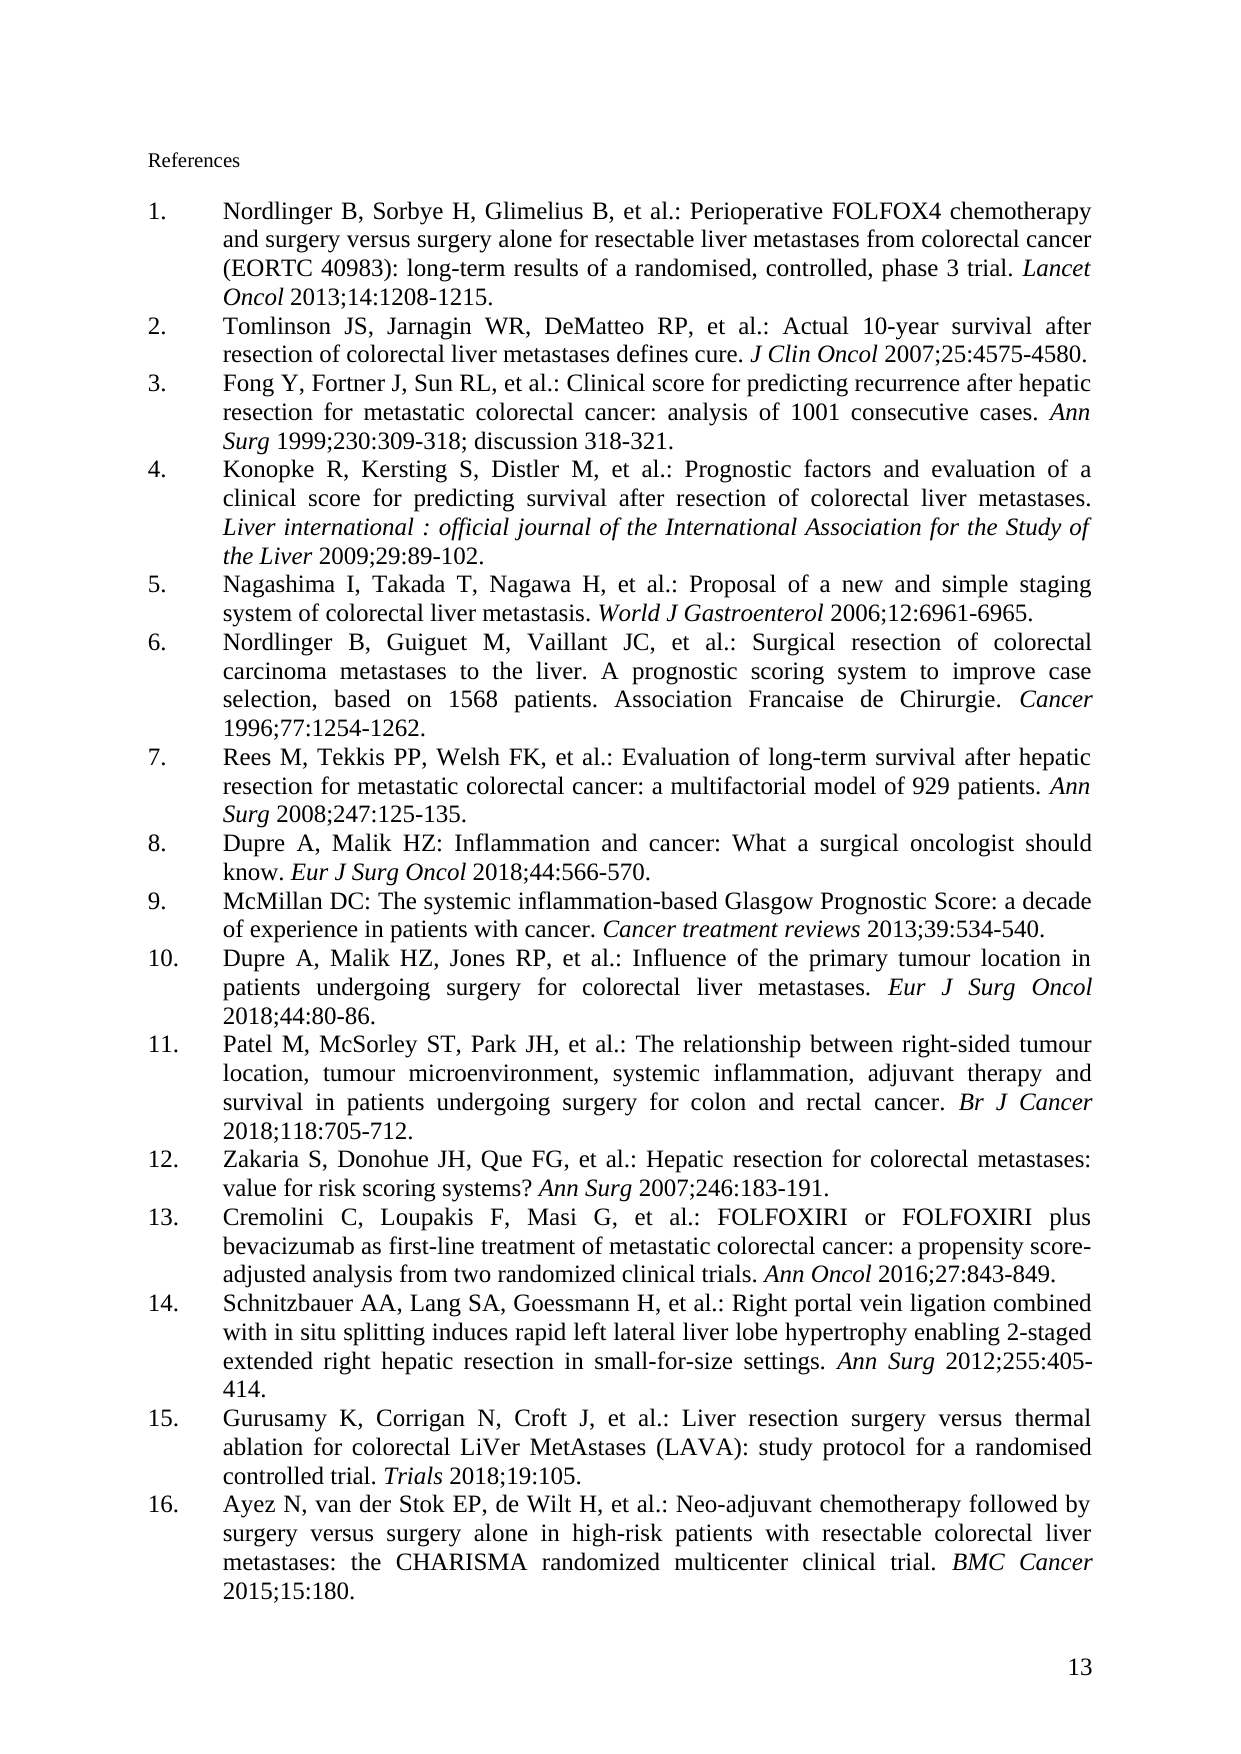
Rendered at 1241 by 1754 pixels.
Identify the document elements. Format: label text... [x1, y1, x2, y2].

text 9. McMillan DC: The systemic inflammation-based Glasgow Prognostic Score: a decade of experience in patients with cancer. Cancer treatment reviews 2013;39:534-540. [148, 886, 1093, 943]
text 2. Tomlinson JS, Jarnagin WR, DeMatteo RP, et al.: Actual 10-year survival after resection of colorectal liver metastases defines cure. J Clin Oncol 2007;25:4575-4580. [148, 311, 1093, 368]
text 8. Dupre A, Malik HZ: Inflammation and cancer: What a surgical oncologist should know. Eur J Surg Oncol 2018;44:566-570. [148, 828, 1093, 886]
text 15. Gurusamy K, Corrigan N, Croft J, et al.: Liver resection surgery versus thermal ablation for colorectal LiVer MetAstases (LAVA): study protocol for a randomised controlled trial. Trials 2018;19:105. [148, 1403, 1093, 1489]
text 13. Cremolini C, Loupakis F, Masi G, et al.: FOLFOXIRI or FOLFOXIRI plus bevacizumab as first-line treatment of metastatic colorectal cancer: a propensity score-adjusted analysis from two randomized clinical trials. Ann Oncol 2016;27:843-849. [148, 1202, 1093, 1288]
text 10. Dupre A, Malik HZ, Jones RP, et al.: Influence of the primary tumour location in patients undergoing surgery for colorectal liver metastases. Eur J Surg Oncol 2018;44:80-86. [148, 943, 1093, 1029]
text 16. Ayez N, van der Stok EP, de Wilt H, et al.: Neo-adjuvant chemotherapy followed by surgery versus surgery alone in high-risk patients with resectable colorectal liver metastases: the CHARISMA randomized multicenter clinical trial. BMC Cancer 2015;15:180. [148, 1489, 1093, 1604]
text 11. Patel M, McSorley ST, Park JH, et al.: The relationship between right-sided tumour location, tumour microenvironment, systemic inflammation, adjuvant therapy and survival in patients undergoing surgery for colon and rectal cancer. Br J Cancer 2018;118:705-712. [148, 1029, 1093, 1144]
text 12. Zakaria S, Donohue JH, Que FG, et al.: Hepatic resection for colorectal metastases: value for risk scoring systems? Ann Surg 2007;246:183-191. [148, 1144, 1093, 1202]
text References [148, 148, 1093, 172]
text 1. Nordlinger B, Sorbye H, Glimelius B, et al.: Perioperative FOLFOX4 chemotherapy and surgery versus surgery alone for resectable liver metastases from colorectal cancer (EORTC 40983): long-term results of a randomised, controlled, phase 3 trial. Lancet Oncol 2013;14:1208-1215. [148, 196, 1093, 311]
text 3. Fong Y, Fortner J, Sun RL, et al.: Clinical score for predicting recurrence after hepatic resection for metastatic colorectal cancer: analysis of 1001 consecutive cases. Ann Surg 1999;230:309-318; discussion 318-321. [148, 368, 1093, 454]
text 6. Nordlinger B, Guiguet M, Vaillant JC, et al.: Surgical resection of colorectal carcinoma metastases to the liver. A prognostic scoring system to improve case selection, based on 1568 patients. Association Francaise de Chirurgie. Cancer 1996;77:1254-1262. [148, 627, 1093, 742]
text 4. Konopke R, Kersting S, Distler M, et al.: Prognostic factors and evaluation of a clinical score for predicting survival after resection of colorectal liver metastases. Liver international : official journal of the International Association for the Study of the Liver 2009;29:89-102. [148, 454, 1093, 569]
text 5. Nagashima I, Takada T, Nagawa H, et al.: Proposal of a new and simple staging system of colorectal liver metastasis. World J Gastroenterol 2006;12:6961-6965. [148, 569, 1093, 627]
text 7. Rees M, Tekkis PP, Welsh FK, et al.: Evaluation of long-term survival after hepatic resection for metastatic colorectal cancer: a multifactorial model of 929 patients. Ann Surg 2008;247:125-135. [148, 742, 1093, 828]
text 14. Schnitzbauer AA, Lang SA, Goessmann H, et al.: Right portal vein ligation combined with in situ splitting induces rapid left lateral liver lobe hypertrophy enabling 2-staged extended right hepatic resection in small-for-size settings. Ann Surg 2012;255:405-414. [148, 1288, 1093, 1403]
